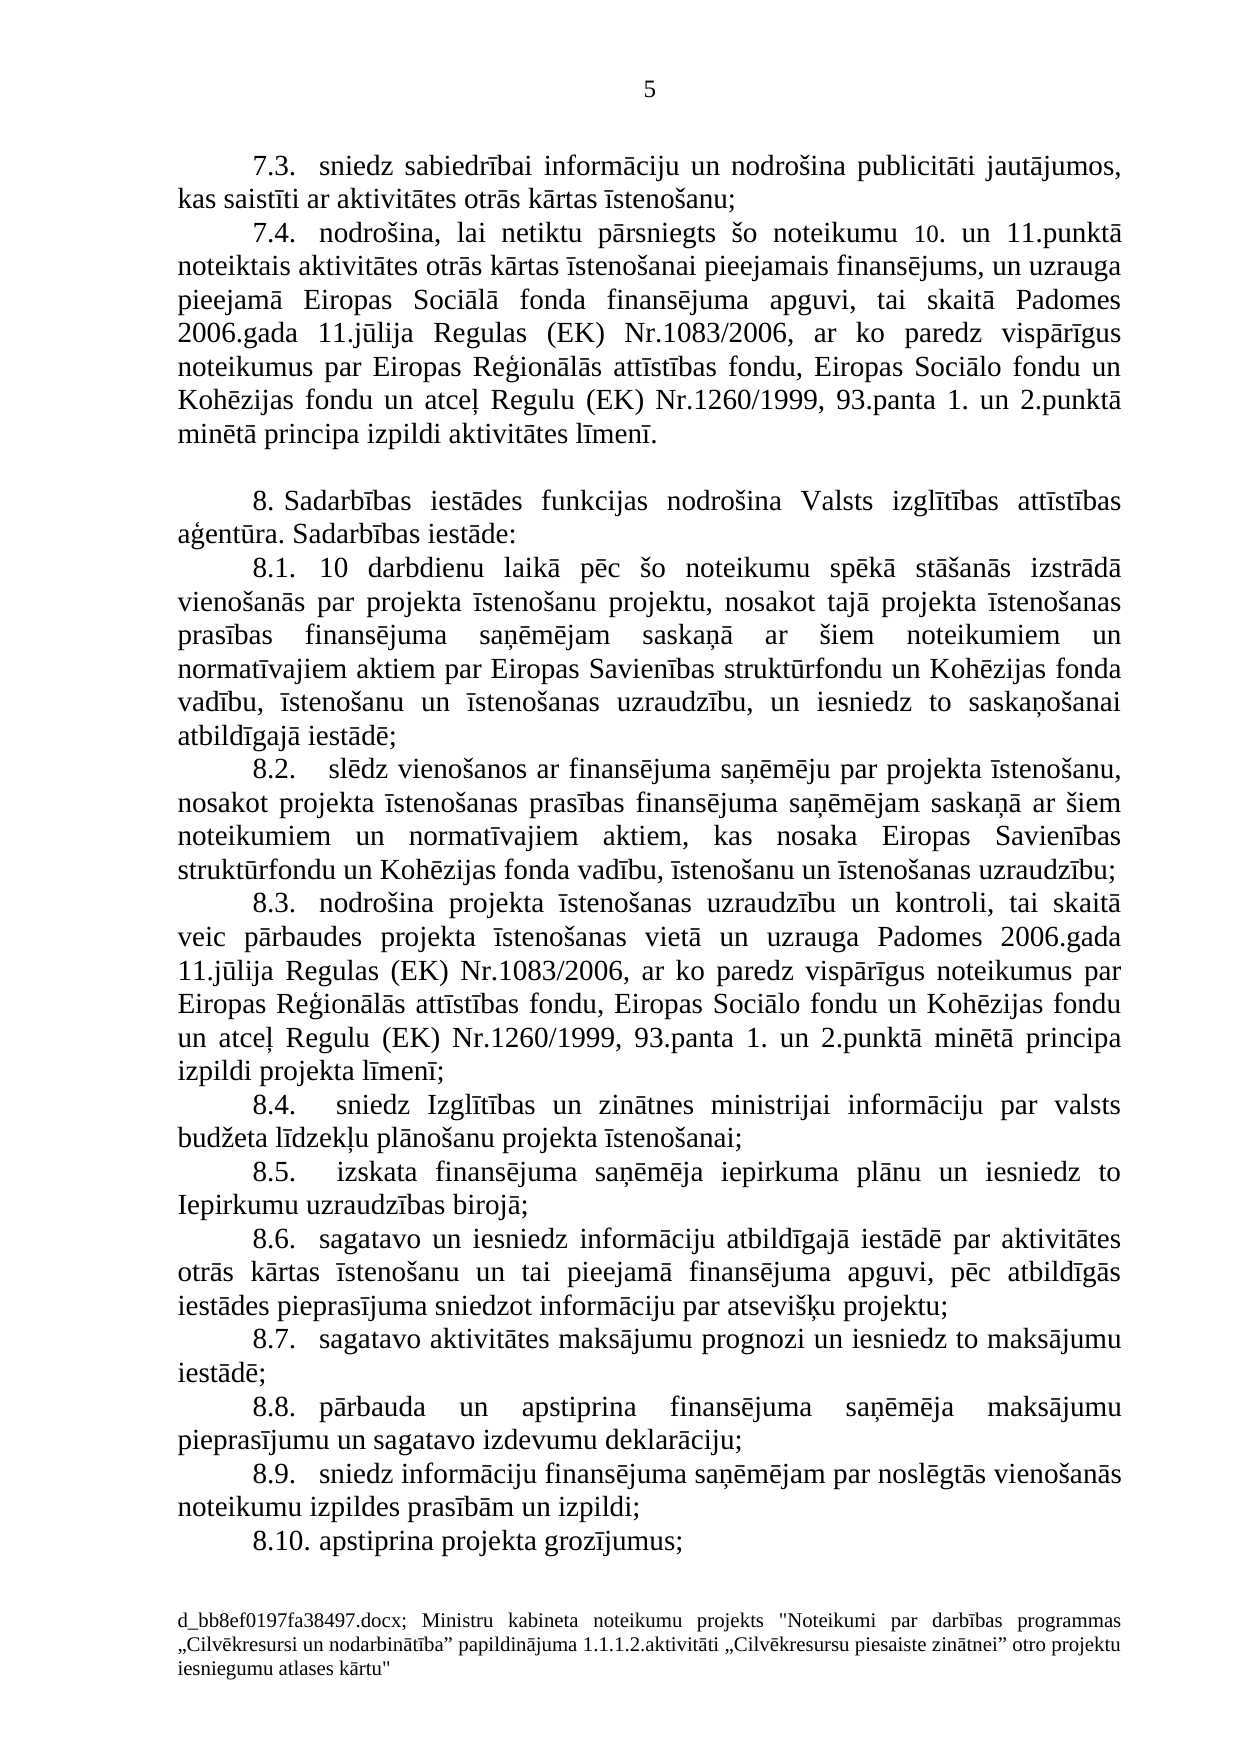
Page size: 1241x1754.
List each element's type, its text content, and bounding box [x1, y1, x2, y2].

list sniedz sabiedrībai informāciju un nodrošina publicitāti jautājumos, kas saistīti ar aktivitātes otrās kārtas īstenošanu; [177, 148, 1122, 215]
list apstiprina projekta grozījumus; [177, 1523, 1122, 1556]
list nodrošina, lai netiktu pārsniegts šo noteikumu 10. un 11.punktā noteiktais aktivitātes otrās kārtas īstenošanai pieejamais finansējums, un uzrauga pieejamā Eiropas Sociālā fonda finansējuma apguvi, tai skaitā Padomes 2006.gada 11.jūlija Regulas (EK) Nr.1083/2006, ar ko paredz vispārīgus noteikumus par Eiropas Reģionālās attīstības fondu, Eiropas Sociālo fondu un Kohēzijas fondu un atceļ Regulu (EK) Nr.1260/1999, 93.panta 1. un 2.punktā minētā principa izpildi aktivitātes līmenī. [177, 215, 1122, 449]
list sniedz informāciju finansējuma saņēmējam par noslēgtās vienošanās noteikumu izpildes prasībām un izpildi; [177, 1456, 1122, 1523]
list pārbauda un apstiprina finansējuma saņēmēja maksājumu pieprasījumu un sagatavo izdevumu deklarāciju; [177, 1389, 1122, 1456]
list izskata finansējuma saņēmēja iepirkuma plānu un iesniedz to Iepirkumu uzraudzības birojā; [177, 1154, 1122, 1221]
list Sadarbības iestādes funkcijas nodrošina Valsts izglītības attīstības aģentūra. Sadarbības iestāde: [177, 483, 1122, 550]
list nodrošina projekta īstenošanas uzraudzību un kontroli, tai skaitā veic pārbaudes projekta īstenošanas vietā un uzrauga Padomes 2006.gada 11.jūlija Regulas (EK) Nr.1083/2006, ar ko paredz vispārīgus noteikumus par Eiropas Reģionālās attīstības fondu, Eiropas Sociālo fondu un Kohēzijas fondu un atceļ Regulu (EK) Nr.1260/1999, 93.panta 1. un 2.punktā minētā principa izpildi projekta līmenī; [177, 886, 1122, 1087]
list sagatavo un iesniedz informāciju atbildīgajā iestādē par aktivitātes otrās kārtas īstenošanu un tai pieejamā finansējuma apguvi, pēc atbildīgās iestādes pieprasījuma sniedzot informāciju par atsevišķu projektu; [177, 1221, 1122, 1322]
list sagatavo aktivitātes maksājumu prognozi un iesniedz to maksājumu iestādē; [177, 1322, 1122, 1389]
list sniedz Izglītības un zinātnes ministrijai informāciju par valsts budžeta līdzekļu plānošanu projekta īstenošanai; [177, 1087, 1122, 1154]
list slēdz vienošanos ar finansējuma saņēmēju par projekta īstenošanu, nosakot projekta īstenošanas prasības finansējuma saņēmējam saskaņā ar šiem noteikumiem un normatīvajiem aktiem, kas nosaka Eiropas Savienības struktūrfondu un Kohēzijas fonda vadību, īstenošanu un īstenošanas uzraudzību; [177, 751, 1122, 886]
list 10 darbdienu laikā pēc šo noteikumu spēkā stāšanās izstrādā vienošanās par projekta īstenošanu projektu, nosakot tajā projekta īstenošanas prasības finansējuma saņēmējam saskaņā ar šiem noteikumiem un normatīvajiem aktiem par Eiropas Savienības struktūrfondu un Kohēzijas fonda vadību, īstenošanu un īstenošanas uzraudzību, un iesniedz to saskaņošanai atbildīgajā iestādē; [177, 550, 1122, 751]
